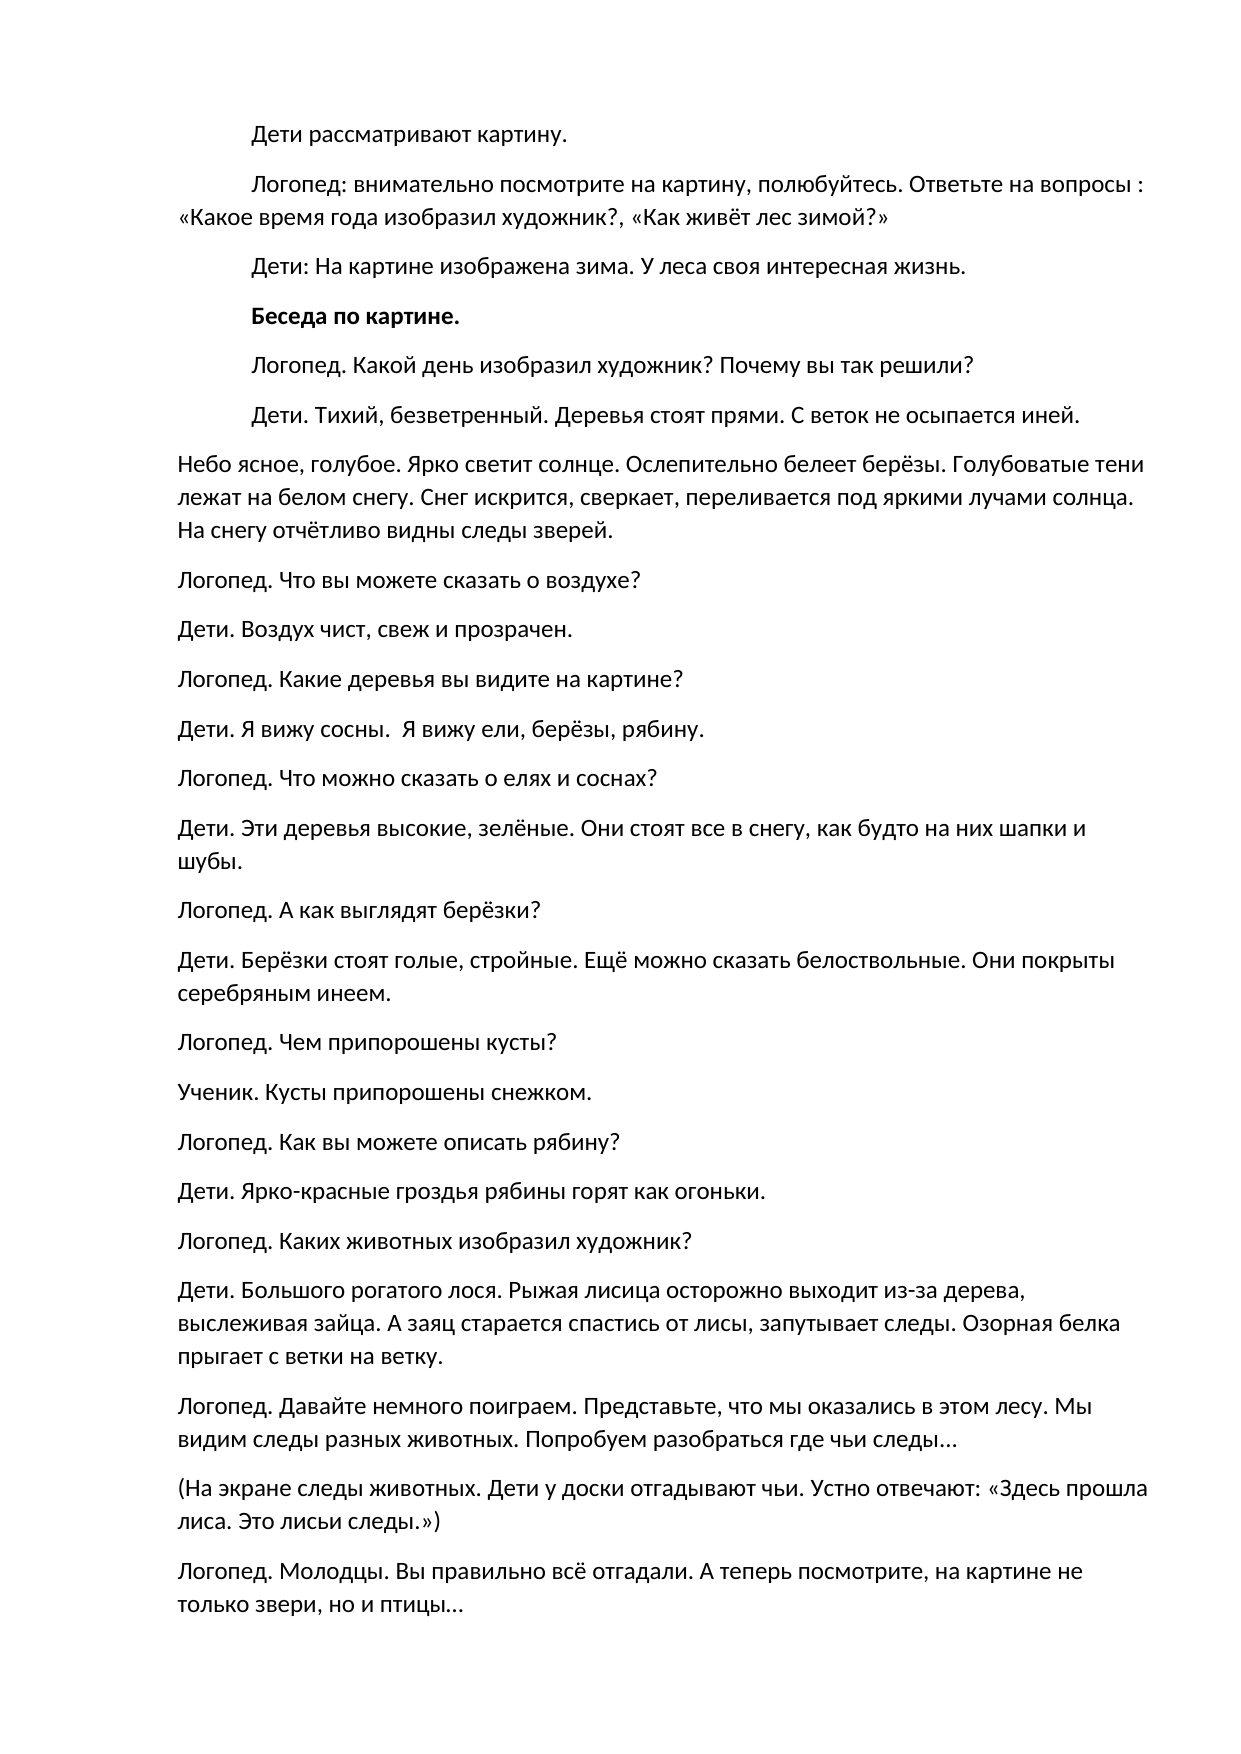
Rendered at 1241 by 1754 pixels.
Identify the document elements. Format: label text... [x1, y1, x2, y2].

text Дети рассматривают картину. [177, 118, 1152, 149]
text Дети. Воздух чист, свеж и прозрачен. [177, 613, 1152, 644]
text Логопед. Каких животных изобразил художник? [177, 1225, 1152, 1255]
text Дети. Тихий, безветренный. Деревья стоят прями. С веток не осыпается иней. [177, 399, 1152, 429]
text Дети. Эти деревья высокие, зелёные. Они стоят все в снегу, как будто на них шапки и шубы. [177, 812, 1152, 875]
text Логопед. Давайте немного поиграем. Представьте, что мы оказались в этом лесу. Мы видим следы разных животных. Попробуем разобраться где чьи следы... [177, 1390, 1152, 1453]
text Ученик. Кусты припорошены снежком. [177, 1076, 1152, 1107]
text Беседа по картине. [177, 300, 1152, 330]
text (На экране следы животных. Дети у доски отгадывают чьи. Устно отвечают: «Здесь прошла лиса. Это лисьи следы.») [177, 1472, 1152, 1536]
text Логопед. Какие деревья вы видите на картине? [177, 663, 1152, 694]
text Логопед: внимательно посмотрите на картину, полюбуйтесь. Ответьте на вопросы : «Какое время года изобразил художник?, «Как живёт лес зимой?» [177, 168, 1152, 231]
text Логопед. Как вы можете описать рябину? [177, 1126, 1152, 1156]
text Логопед. Чем припорошены кусты? [177, 1026, 1152, 1057]
text Логопед. Молодцы. Вы правильно всё отгадали. А теперь посмотрите, на картине не только звери, но и птицы… [177, 1555, 1152, 1618]
text Дети. Берёзки стоят голые, стройные. Ещё можно сказать белоствольные. Они покрыты серебряным инеем. [177, 944, 1152, 1007]
text Логопед. А как выглядят берёзки? [177, 894, 1152, 925]
text Небо ясное, голубое. Ярко светит солнце. Ослепительно белеет берёзы. Голубоватые тени лежат на белом снегу. Снег искрится, сверкает, переливается под яркими лучами солнца. На снегу отчётливо видны следы зверей. [177, 448, 1152, 545]
text Логопед. Что можно сказать о елях и соснах? [177, 762, 1152, 793]
text Логопед. Что вы можете сказать о воздухе? [177, 564, 1152, 594]
text Дети. Я вижу сосны. Я вижу ели, берёзы, рябину. [177, 713, 1152, 743]
text Дети. Большого рогатого лося. Рыжая лисица осторожно выходит из-за дерева, выслеживая зайца. А заяц старается спастись от лисы, запутывает следы. Озорная белка прыгает с ветки на ветку. [177, 1274, 1152, 1371]
text Логопед. Какой день изобразил художник? Почему вы так решили? [177, 349, 1152, 380]
text Дети: На картине изображена зима. У леса своя интересная жизнь. [177, 250, 1152, 281]
text Дети. Ярко-красные гроздья рябины горят как огоньки. [177, 1175, 1152, 1206]
